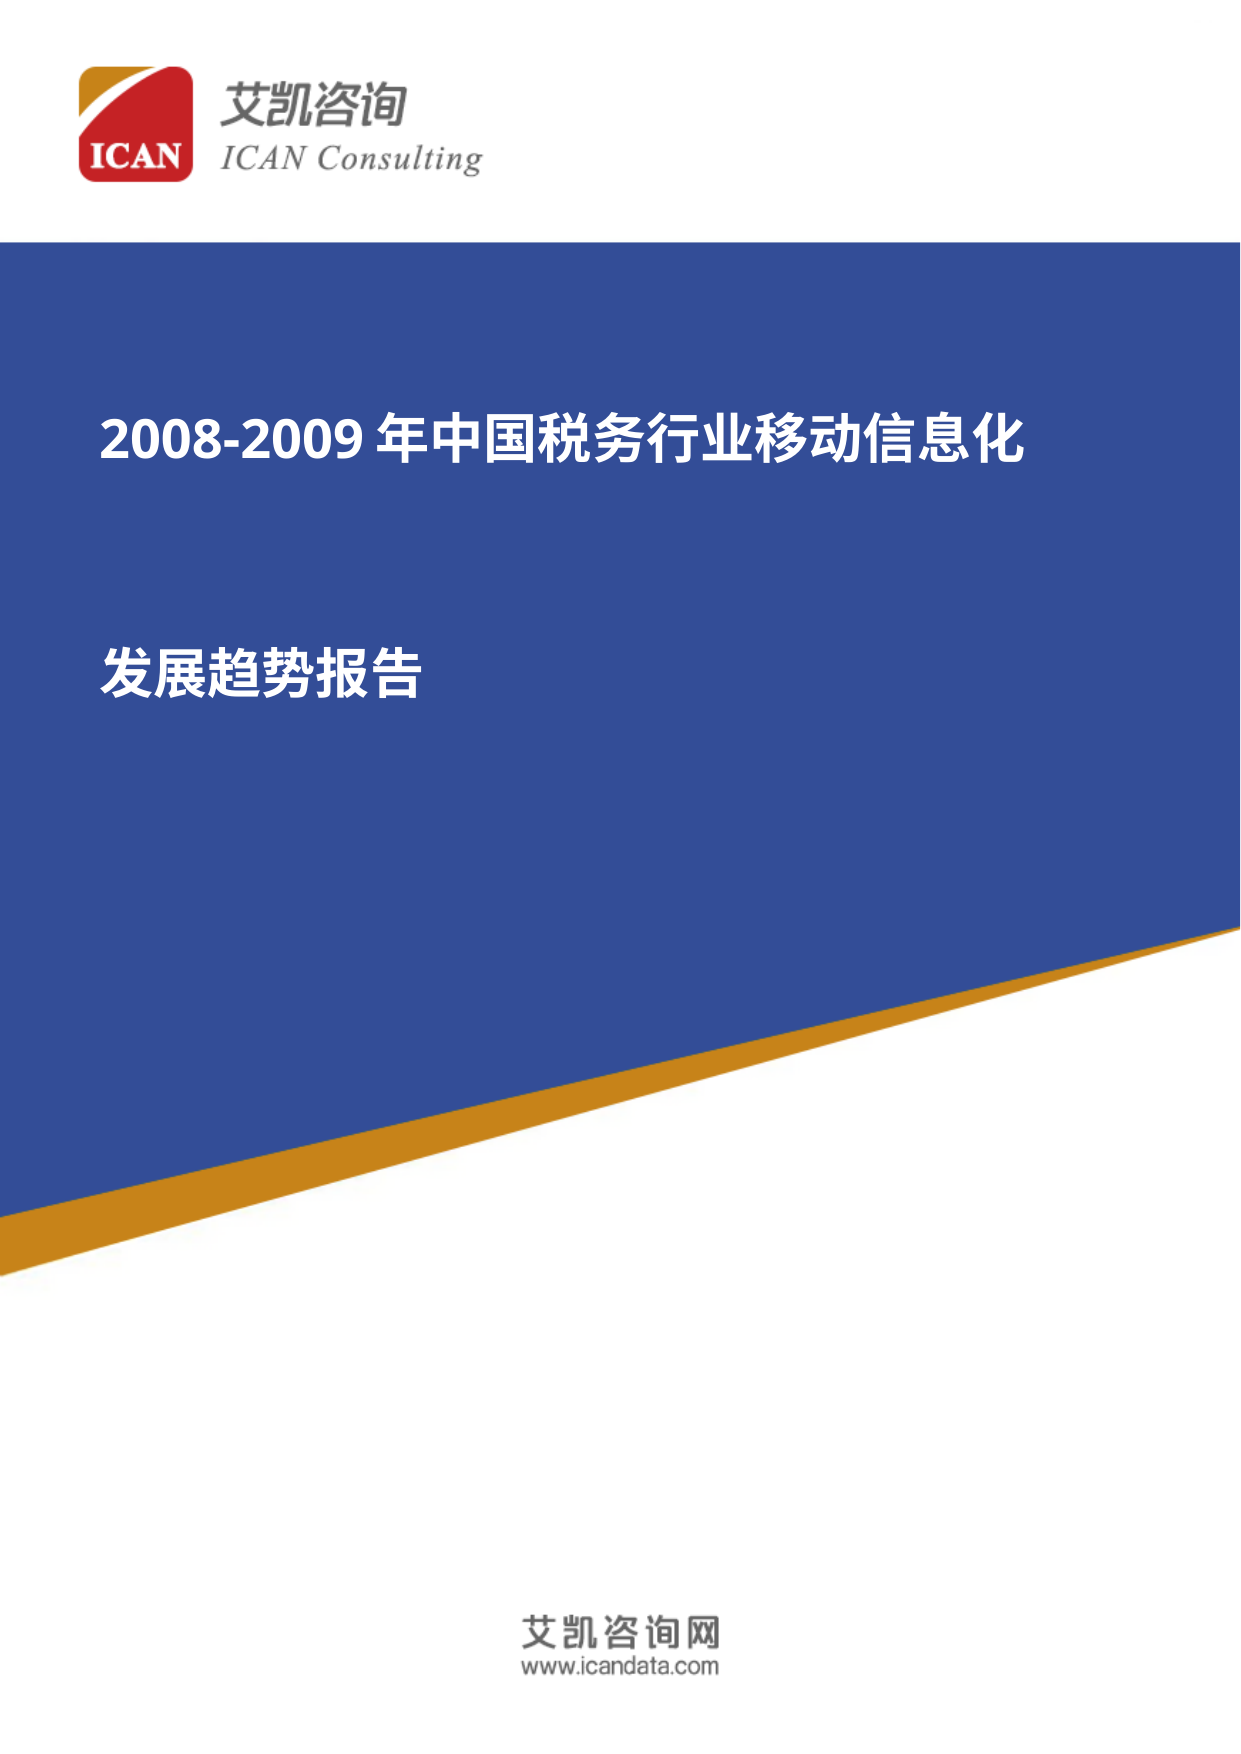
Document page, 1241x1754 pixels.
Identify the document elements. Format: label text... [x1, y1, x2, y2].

subtitle 2008-2009年中国税务行业移动信息化发展趋势报告 [99, 386, 1053, 718]
picture [0, 5, 1241, 1754]
